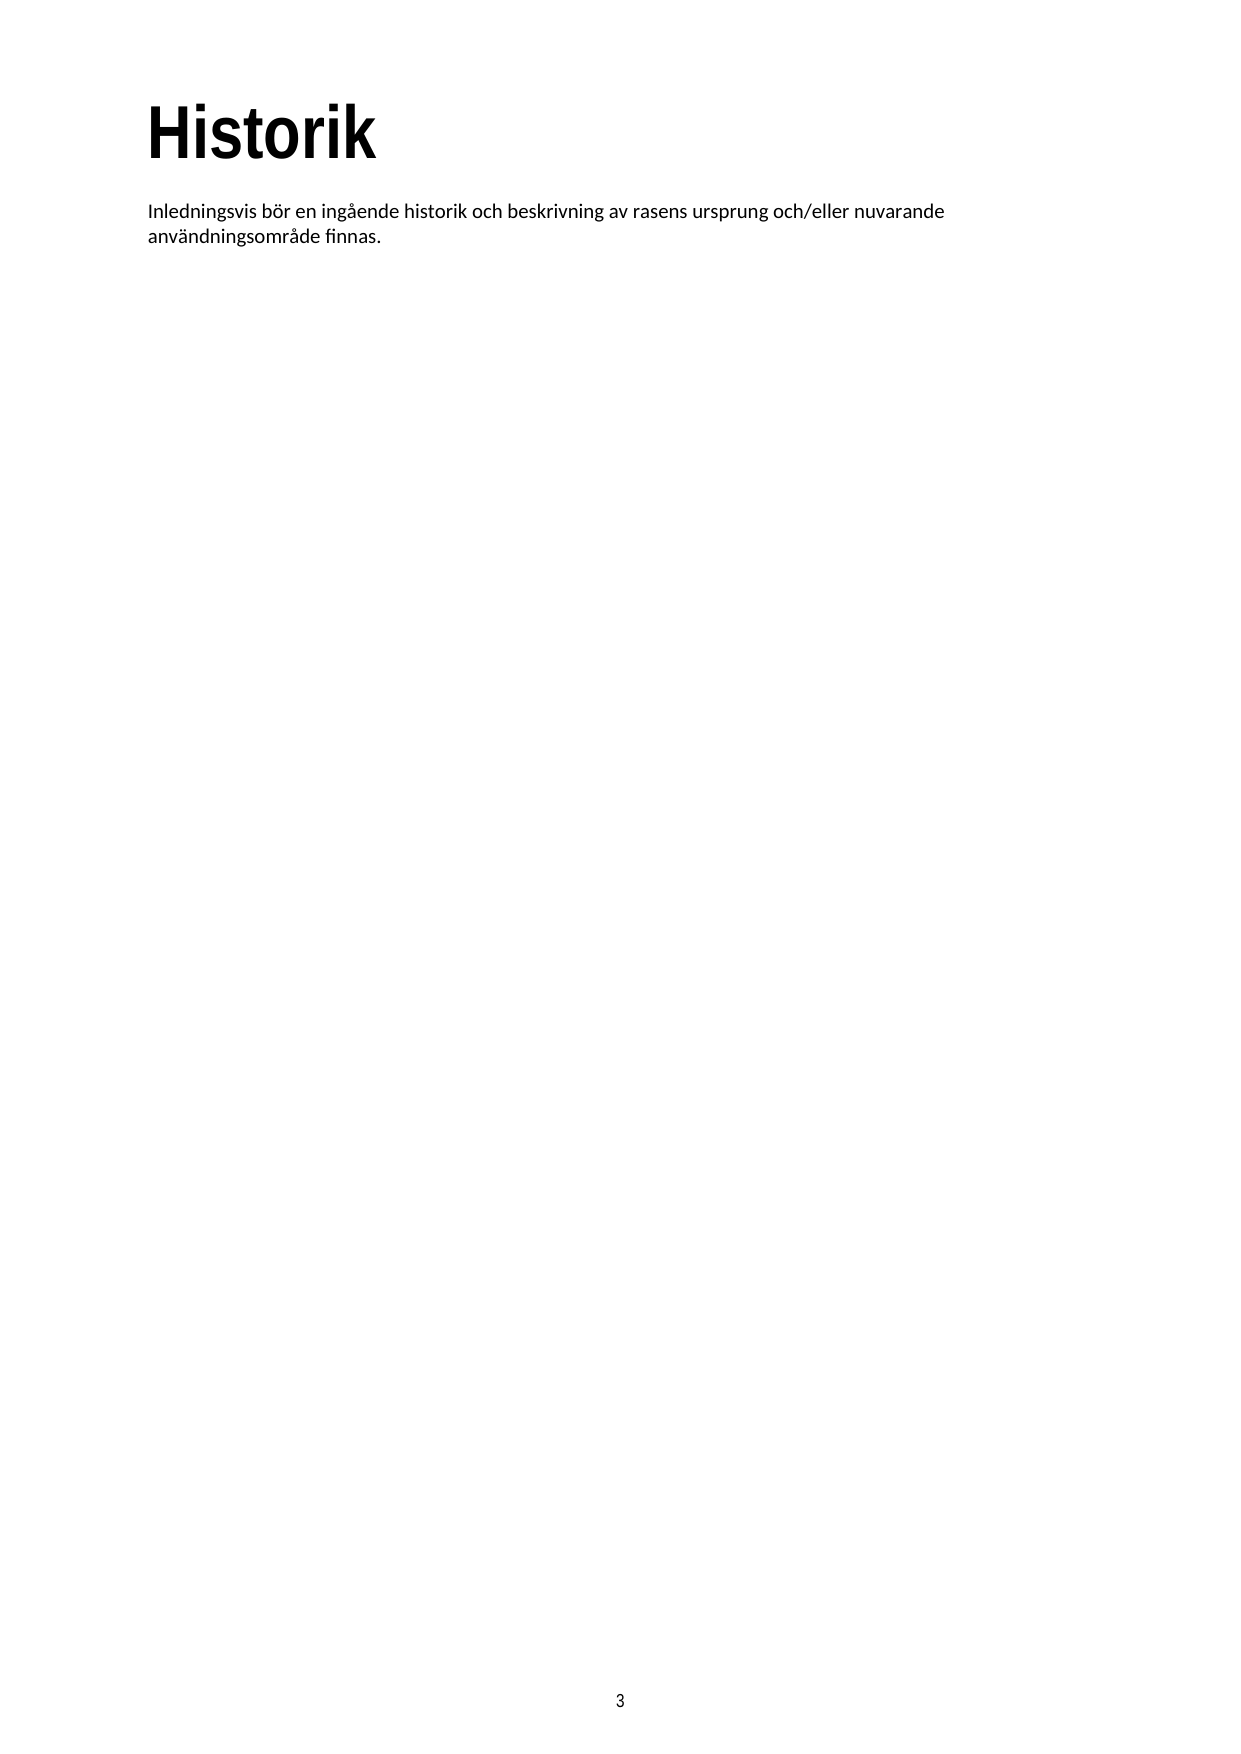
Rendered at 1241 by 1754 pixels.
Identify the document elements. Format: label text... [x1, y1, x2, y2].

text Inledningsvis bör en ingående historik och beskrivning av rasens ursprung och/eller nuvarande användningsområde finnas. [148, 198, 1093, 249]
text Historik [148, 89, 1093, 175]
